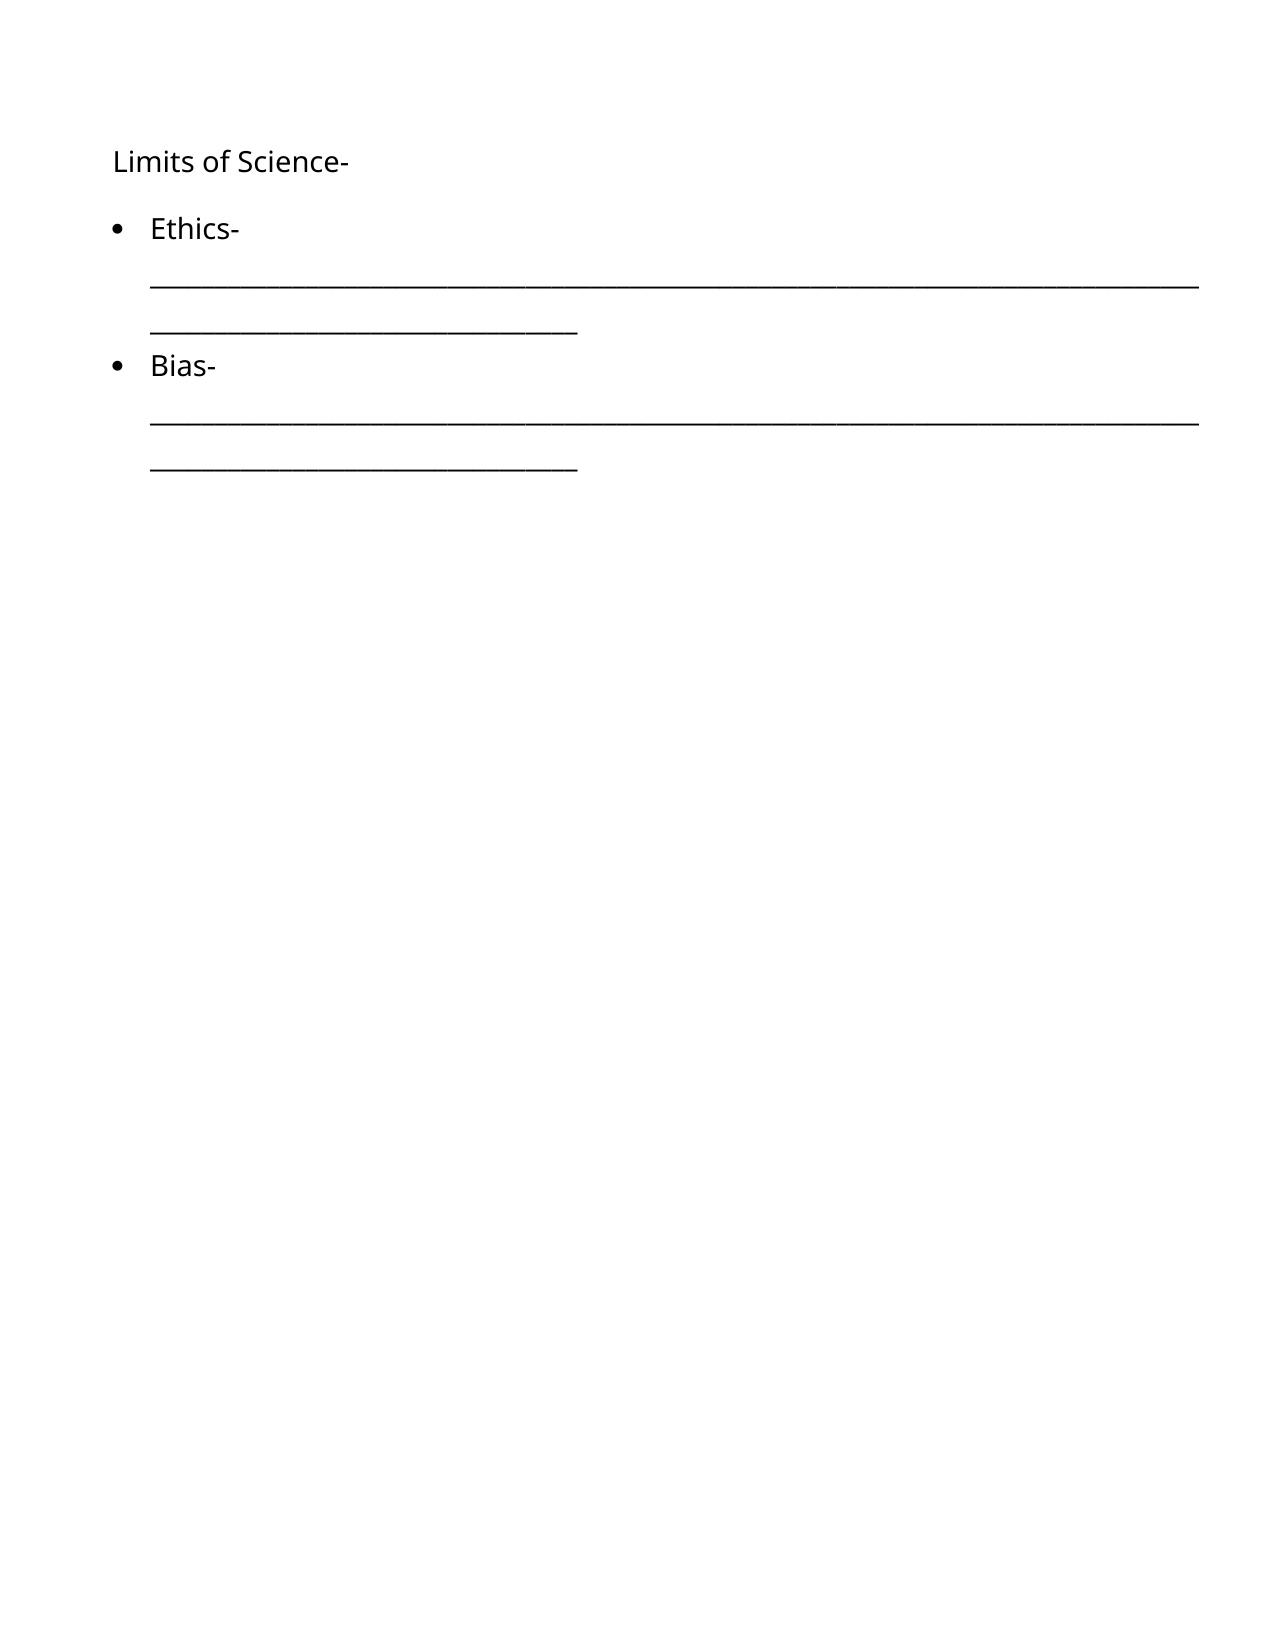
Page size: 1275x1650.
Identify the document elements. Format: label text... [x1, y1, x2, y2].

list Ethics- __________________________________________________________________________________________________________________ [112, 208, 1200, 339]
list Bias- __________________________________________________________________________________________________________________ [112, 345, 1200, 476]
text Limits of Science- [112, 141, 1200, 181]
